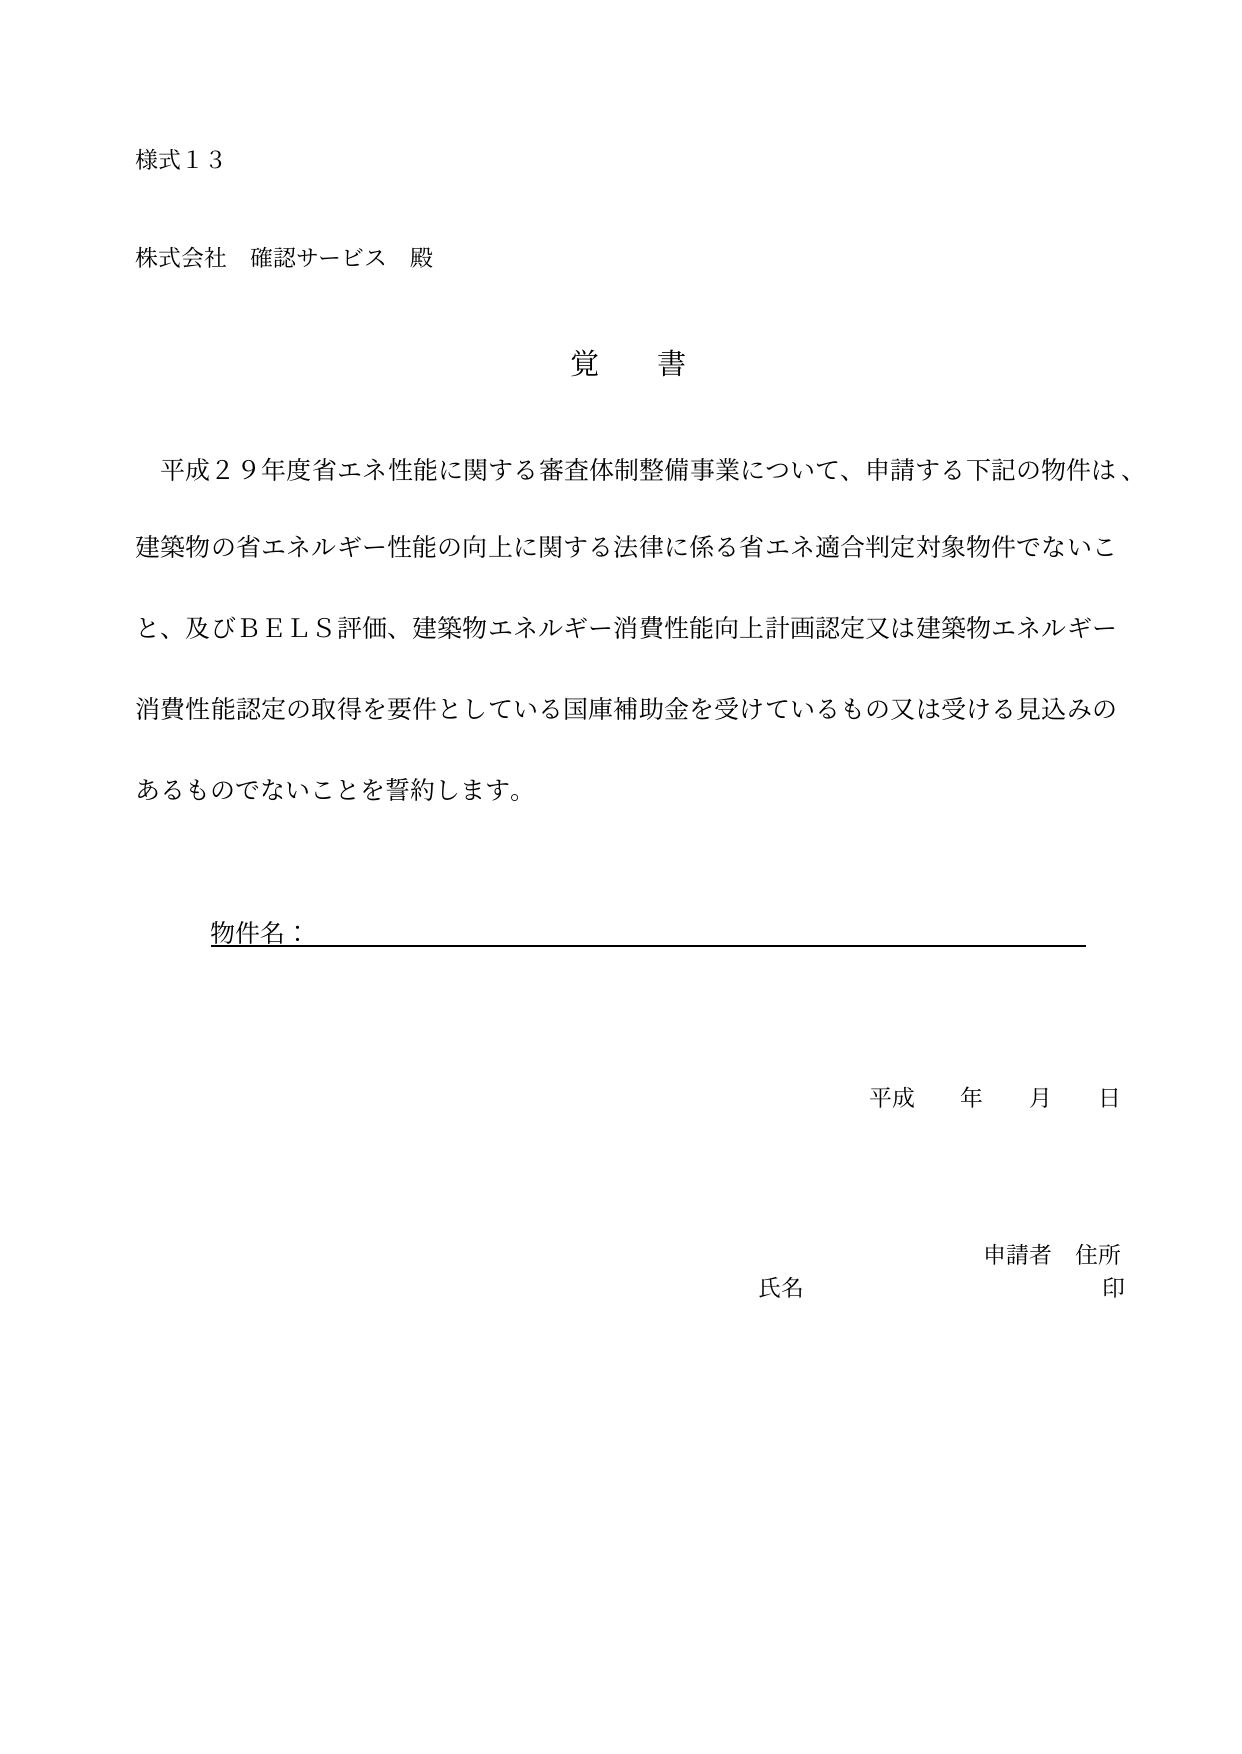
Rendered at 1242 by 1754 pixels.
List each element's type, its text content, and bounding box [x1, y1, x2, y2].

text 覚 書 [135, 341, 1121, 383]
text 氏名 印 [135, 1271, 1125, 1303]
text 申請者 住所 [135, 1238, 1121, 1271]
text 物件名： [135, 914, 1121, 950]
text 平成 年 月 日 [135, 1080, 1121, 1113]
text 株式会社 確認サービス 殿 [135, 240, 1121, 273]
text 様式１３ [135, 142, 1121, 174]
text 平成２９年度省エネ性能に関する審査体制整備事業について、申請する下記の物件は、建築物の省エネルギー性能の向上に関する法律に係る省エネ適合判定対象物件でないこと、及びＢＥＬＳ評価、建築物エネルギー消費性能向上計画認定又は建築物エネルギー消費性能認定の取得を要件としている国庫補助金を受けているもの又は受ける見込みのあるものでないことを誓約します。 [135, 451, 1121, 811]
